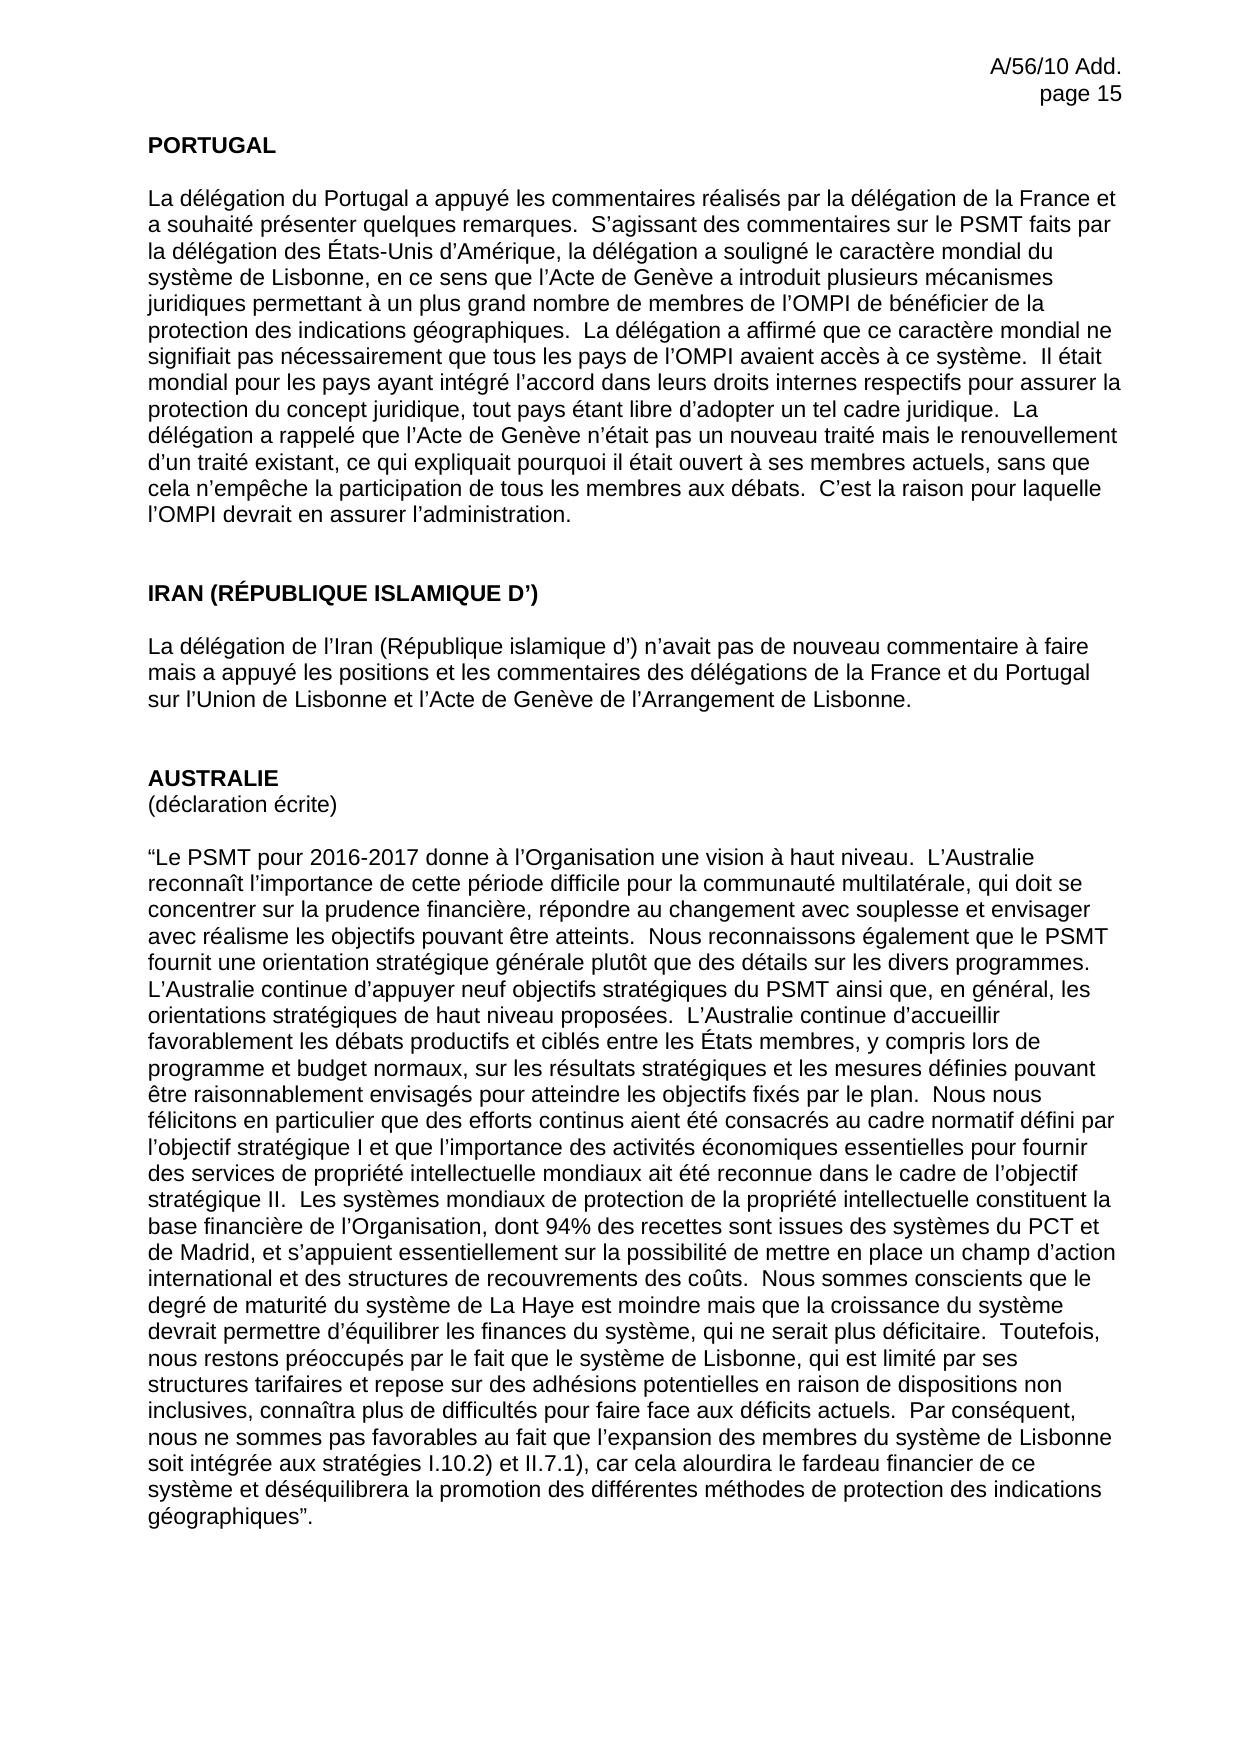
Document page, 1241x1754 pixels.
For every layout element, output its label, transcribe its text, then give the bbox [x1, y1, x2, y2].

text PORTUGAL [148, 132, 1122, 158]
text “Le PSMT pour 2016-2017 donne à l’Organisation une vision à haut niveau. L’Australie reconnaît l’importance de cette période difficile pour la communauté multilatérale, qui doit se concentrer sur la prudence financière, répondre au changement avec souplesse et envisager avec réalisme les objectifs pouvant être atteints. Nous reconnaissons également que le PSMT fournit une orientation stratégique générale plutôt que des détails sur les divers programmes. L’Australie continue d’appuyer neuf objectifs stratégiques du PSMT ainsi que, en général, les orientations stratégiques de haut niveau proposées. L’Australie continue d’accueillir favorablement les débats productifs et ciblés entre les États membres, y compris lors de programme et budget normaux, sur les résultats stratégiques et les mesures définies pouvant être raisonnablement envisagés pour atteindre les objectifs fixés par le plan. Nous nous félicitons en particulier que des efforts continus aient été consacrés au cadre normatif défini par l’objectif stratégique I et que l’importance des activités économiques essentielles pour fournir des services de propriété intellectuelle mondiaux ait été reconnue dans le cadre de l’objectif stratégique II. Les systèmes mondiaux de protection de la propriété intellectuelle constituent la base financière de l’Organisation, dont 94% des recettes sont issues des systèmes du PCT et de Madrid, et s’appuient essentiellement sur la possibilité de mettre en place un champ d’action international et des structures de recouvrements des coûts. Nous sommes conscients que le degré de maturité du système de La Haye est moindre mais que la croissance du système devrait permettre d’équilibrer les finances du système, qui ne serait plus déficitaire. Toutefois, nous restons préoccupés par le fait que le système de Lisbonne, qui est limité par ses structures tarifaires et repose sur des adhésions potentielles en raison de dispositions non inclusives, connaîtra plus de difficultés pour faire face aux déficits actuels. Par conséquent, nous ne sommes pas favorables au fait que l’expansion des membres du système de Lisbonne soit intégrée aux stratégies I.10.2) et II.7.1), car cela alourdira le fardeau financier de ce système et déséquilibrera la promotion des différentes méthodes de protection des indications géographiques”. [148, 844, 1122, 1529]
text IRAN (RÉPUBLIQUE ISLAMIQUE D’) [148, 580, 1122, 607]
list La délégation de l’Iran (République islamique d’) n’avait pas de nouveau commentaire à faire mais a appuyé les positions et les commentaires des délégations de la France et du Portugal sur l’Union de Lisbonne et l’Acte de Genève de l’Arrangement de Lisbonne. [148, 633, 1122, 712]
text AUSTRALIE [148, 765, 1122, 791]
text La délégation du Portugal a appuyé les commentaires réalisés par la délégation de la France et a souhaité présenter quelques remarques. S’agissant des commentaires sur le PSMT faits par la délégation des États-Unis d’Amérique, la délégation a souligné le caractère mondial du système de Lisbonne, en ce sens que l’Acte de Genève a introduit plusieurs mécanismes juridiques permettant à un plus grand nombre de membres de l’OMPI de bénéficier de la protection des indications géographiques. La délégation a affirmé que ce caractère mondial ne signifiait pas nécessairement que tous les pays de l’OMPI avaient accès à ce système. Il était mondial pour les pays ayant intégré l’accord dans leurs droits internes respectifs pour assurer la protection du concept juridique, tout pays étant libre d’adopter un tel cadre juridique. La délégation a rappelé que l’Acte de Genève n’était pas un nouveau traité mais le renouvellement d’un traité existant, ce qui expliquait pourquoi il était ouvert à ses membres actuels, sans que cela n’empêche la participation de tous les membres aux débats. C’est la raison pour laquelle l’OMPI devrait en assurer l’administration. [148, 185, 1122, 527]
text (déclaration écrite) [148, 791, 1122, 817]
